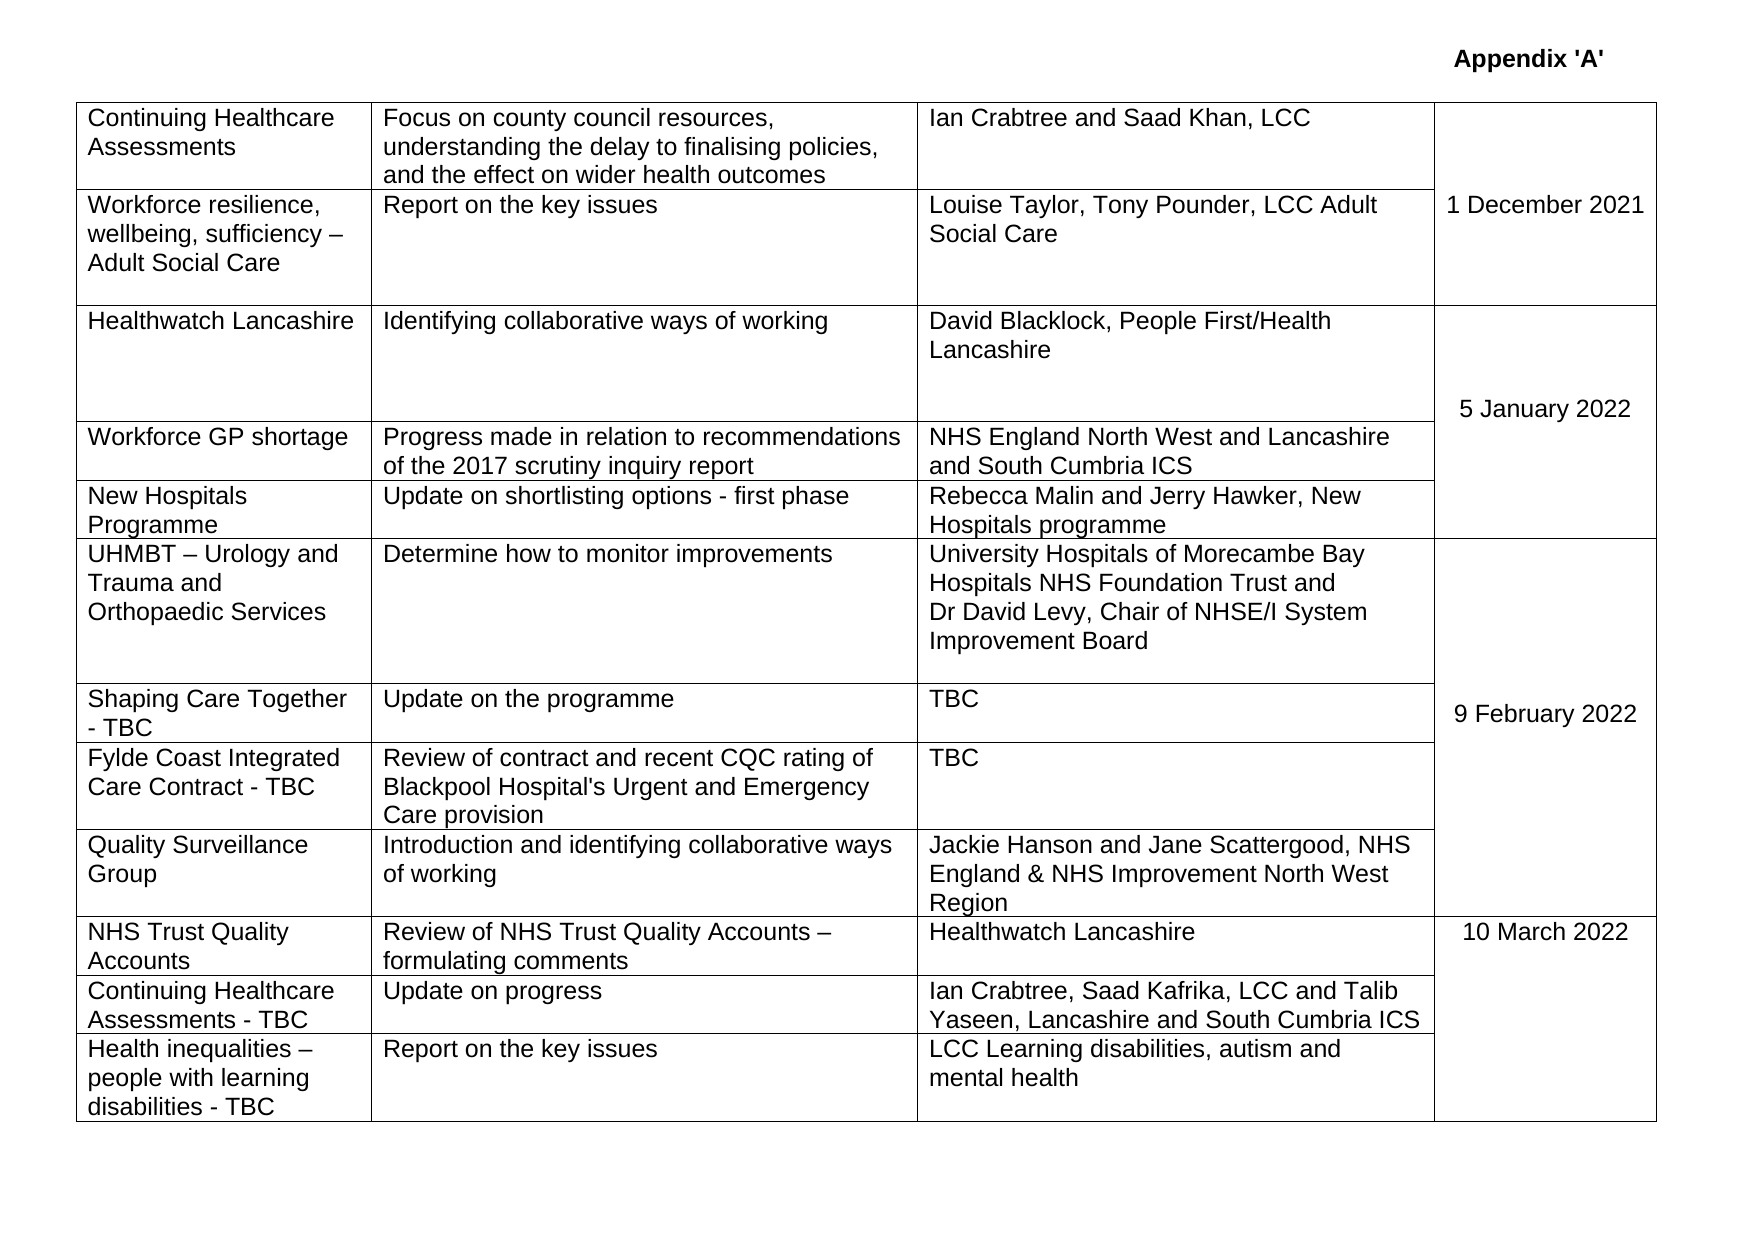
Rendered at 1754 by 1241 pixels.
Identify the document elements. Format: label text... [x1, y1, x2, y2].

table_cell Report on the key issues [372, 190, 917, 305]
table_cell David Blacklock, People First/Health Lancashire [918, 306, 1434, 421]
table_cell 9 February 2022 [1435, 539, 1656, 916]
table_cell Report on the key issues [372, 1034, 917, 1121]
table_cell Shaping Care Together - TBC [77, 684, 371, 742]
table_cell University Hospitals of Morecambe Bay Hospitals NHS Foundation Trust and Dr David Levy, Chair of NHSE/I System Improvement Board [918, 539, 1434, 683]
table_cell NHS England North West and Lancashire and South Cumbria ICS [918, 422, 1434, 480]
table_header Continuing Healthcare Assessments [77, 103, 371, 189]
table_cell Healthwatch Lancashire [918, 917, 1434, 975]
table_header Focus on county council resources, understanding the delay to finalising policies, and the effect on wider health outcomes [372, 103, 917, 189]
table_cell Quality Surveillance Group [77, 830, 371, 916]
table_cell Progress made in relation to recommendations of the 2017 scrutiny inquiry report [372, 422, 917, 480]
table_cell NHS Trust Quality Accounts [77, 917, 371, 975]
table_cell UHMBT – Urology and Trauma and Orthopaedic Services [77, 539, 371, 683]
table_cell Workforce resilience, wellbeing, sufficiency – Adult Social Care [77, 190, 371, 305]
table_cell Introduction and identifying collaborative ways of working [372, 830, 917, 916]
table_header 1 December 2021 [1435, 103, 1656, 305]
table_cell Ian Crabtree, Saad Kafrika, LCC and Talib Yaseen, Lancashire and South Cumbria ICS [918, 976, 1434, 1033]
table_cell Review of NHS Trust Quality Accounts – formulating comments [372, 917, 917, 975]
table_header Ian Crabtree and Saad Khan, LCC [918, 103, 1434, 189]
table_cell Update on progress [372, 976, 917, 1033]
table_cell 5 January 2022 [1435, 306, 1656, 538]
table_cell Continuing Healthcare Assessments - TBC [77, 976, 371, 1033]
table_cell Workforce GP shortage [77, 422, 371, 480]
table_cell 10 March 2022 [1435, 917, 1656, 1121]
table_cell Fylde Coast Integrated Care Contract - TBC [77, 743, 371, 829]
table_cell Jackie Hanson and Jane Scattergood, NHS England & NHS Improvement North West Region [918, 830, 1434, 916]
table_cell Update on the programme [372, 684, 917, 742]
table_cell Identifying collaborative ways of working [372, 306, 917, 421]
table_cell Louise Taylor, Tony Pounder, LCC Adult Social Care [918, 190, 1434, 305]
table_cell Review of contract and recent CQC rating of Blackpool Hospital's Urgent and Emergency Care provision [372, 743, 917, 829]
table_cell Rebecca Malin and Jerry Hawker, New Hospitals programme [918, 481, 1434, 538]
table_cell TBC [918, 684, 1434, 742]
table_cell Update on shortlisting options - first phase [372, 481, 917, 538]
table_cell Health inequalities – people with learning disabilities - TBC [77, 1034, 371, 1121]
table_cell Healthwatch Lancashire [77, 306, 371, 421]
table_cell TBC [918, 743, 1434, 829]
table_cell Determine how to monitor improvements [372, 539, 917, 683]
table_cell LCC Learning disabilities, autism and mental health [918, 1034, 1434, 1121]
table_cell New Hospitals Programme [77, 481, 371, 538]
